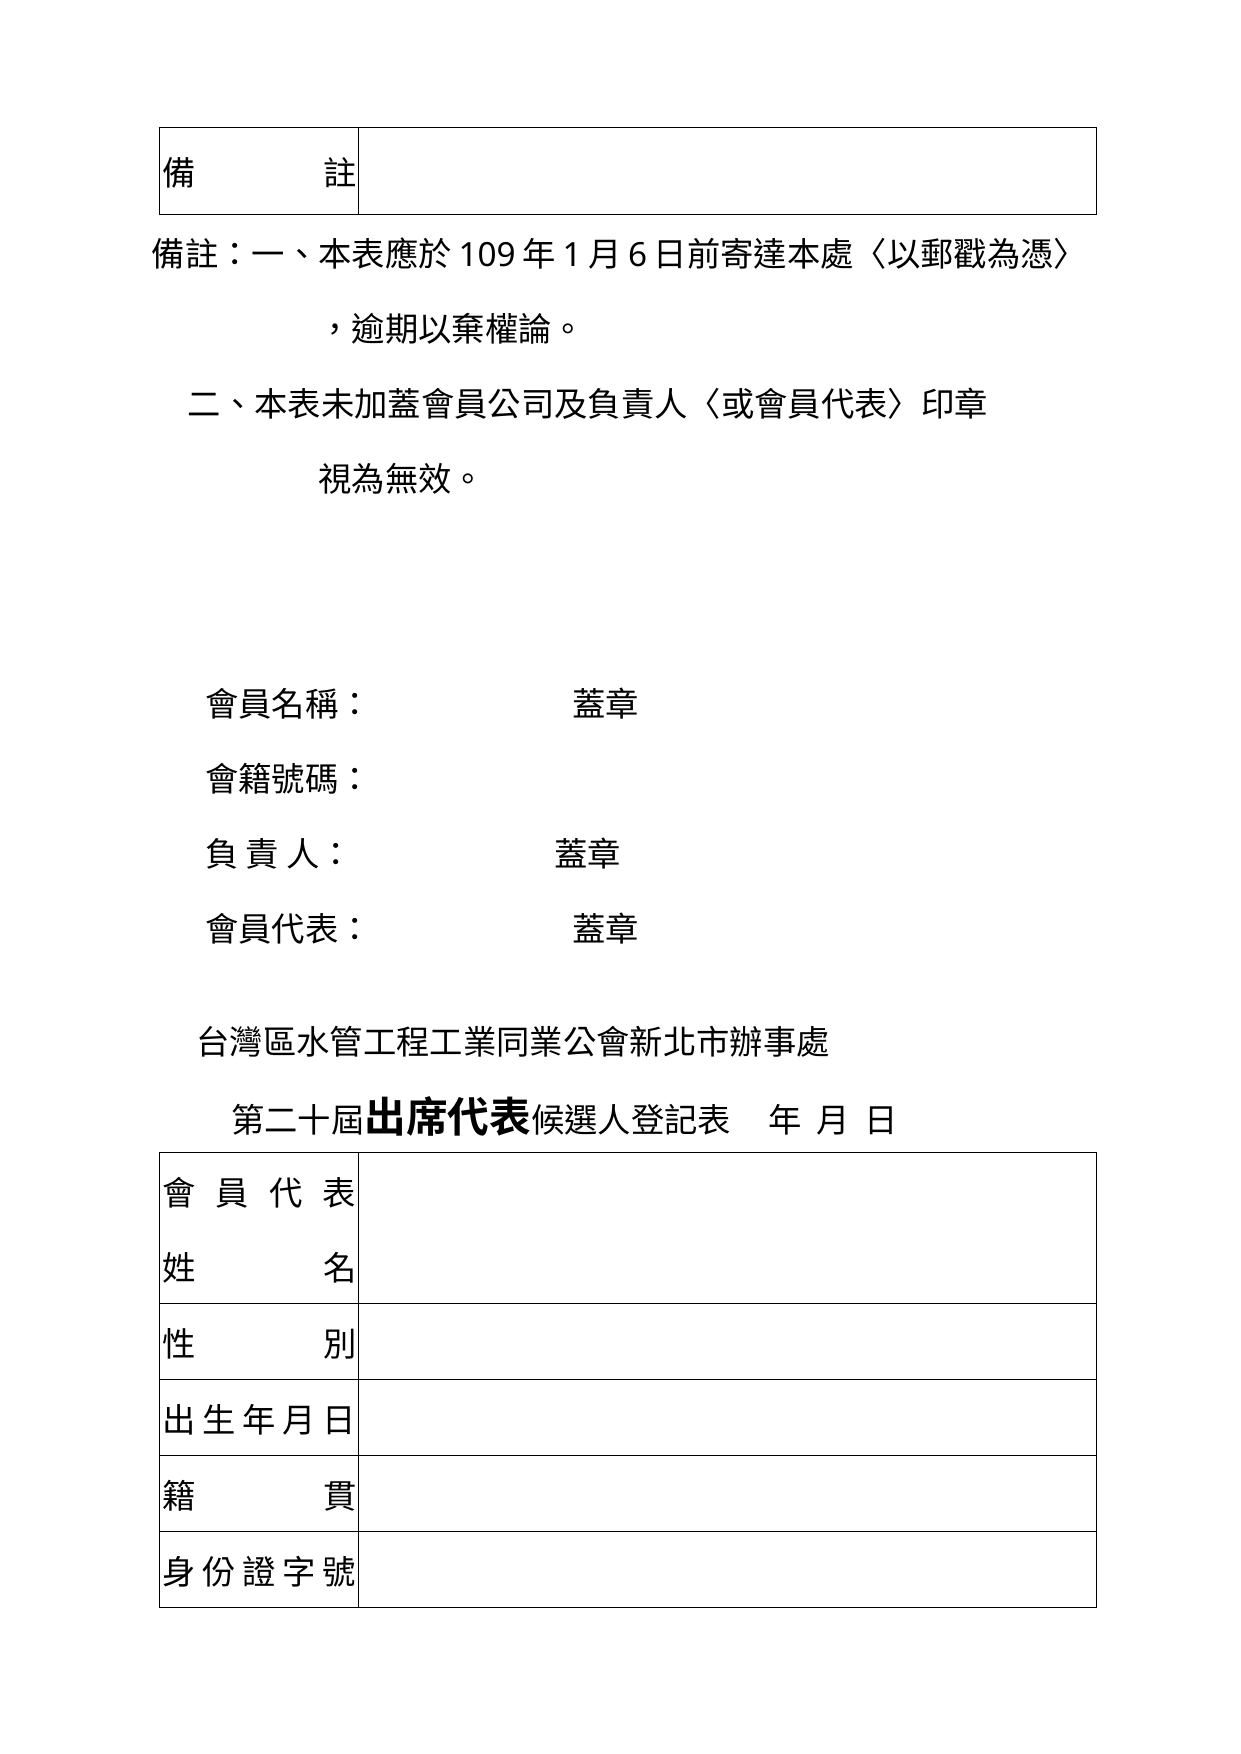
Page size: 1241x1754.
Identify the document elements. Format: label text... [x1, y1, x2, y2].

table_cell [359, 1304, 1096, 1379]
text 備註：一、本表應於109年1月6日前寄達本處〈以郵戳為憑〉 [152, 214, 1122, 289]
table_cell 籍貫 [160, 1456, 358, 1531]
text 第二十屆出席代表候選人登記表 年 月 日 [118, 1077, 1122, 1152]
text 會員代表： 蓋章 [118, 889, 1122, 964]
table_cell [359, 1532, 1096, 1607]
text 會員名稱： 蓋章 [118, 664, 1122, 739]
text 負 責 人： 蓋章 [118, 814, 1122, 889]
table_cell 身份證字號 [160, 1532, 358, 1607]
table_cell [359, 128, 1096, 213]
text 會籍號碼： [118, 739, 1122, 814]
text ，逾期以棄權論。 [318, 289, 1122, 364]
text 視為無效。 [118, 439, 1122, 514]
table_cell 備註 [160, 128, 358, 213]
text 台灣區水管工程工業同業公會新北市辦事處 [118, 1002, 1122, 1077]
table_cell 性別 [160, 1304, 358, 1379]
text 二、本表未加蓋會員公司及負責人〈或會員代表〉印章 [118, 364, 1122, 439]
table_header 會員代表 姓名 [160, 1153, 358, 1303]
table_cell 出生年月日 [160, 1380, 358, 1455]
table_header [359, 1153, 1096, 1303]
table_cell [359, 1456, 1096, 1531]
table_cell [359, 1380, 1096, 1455]
